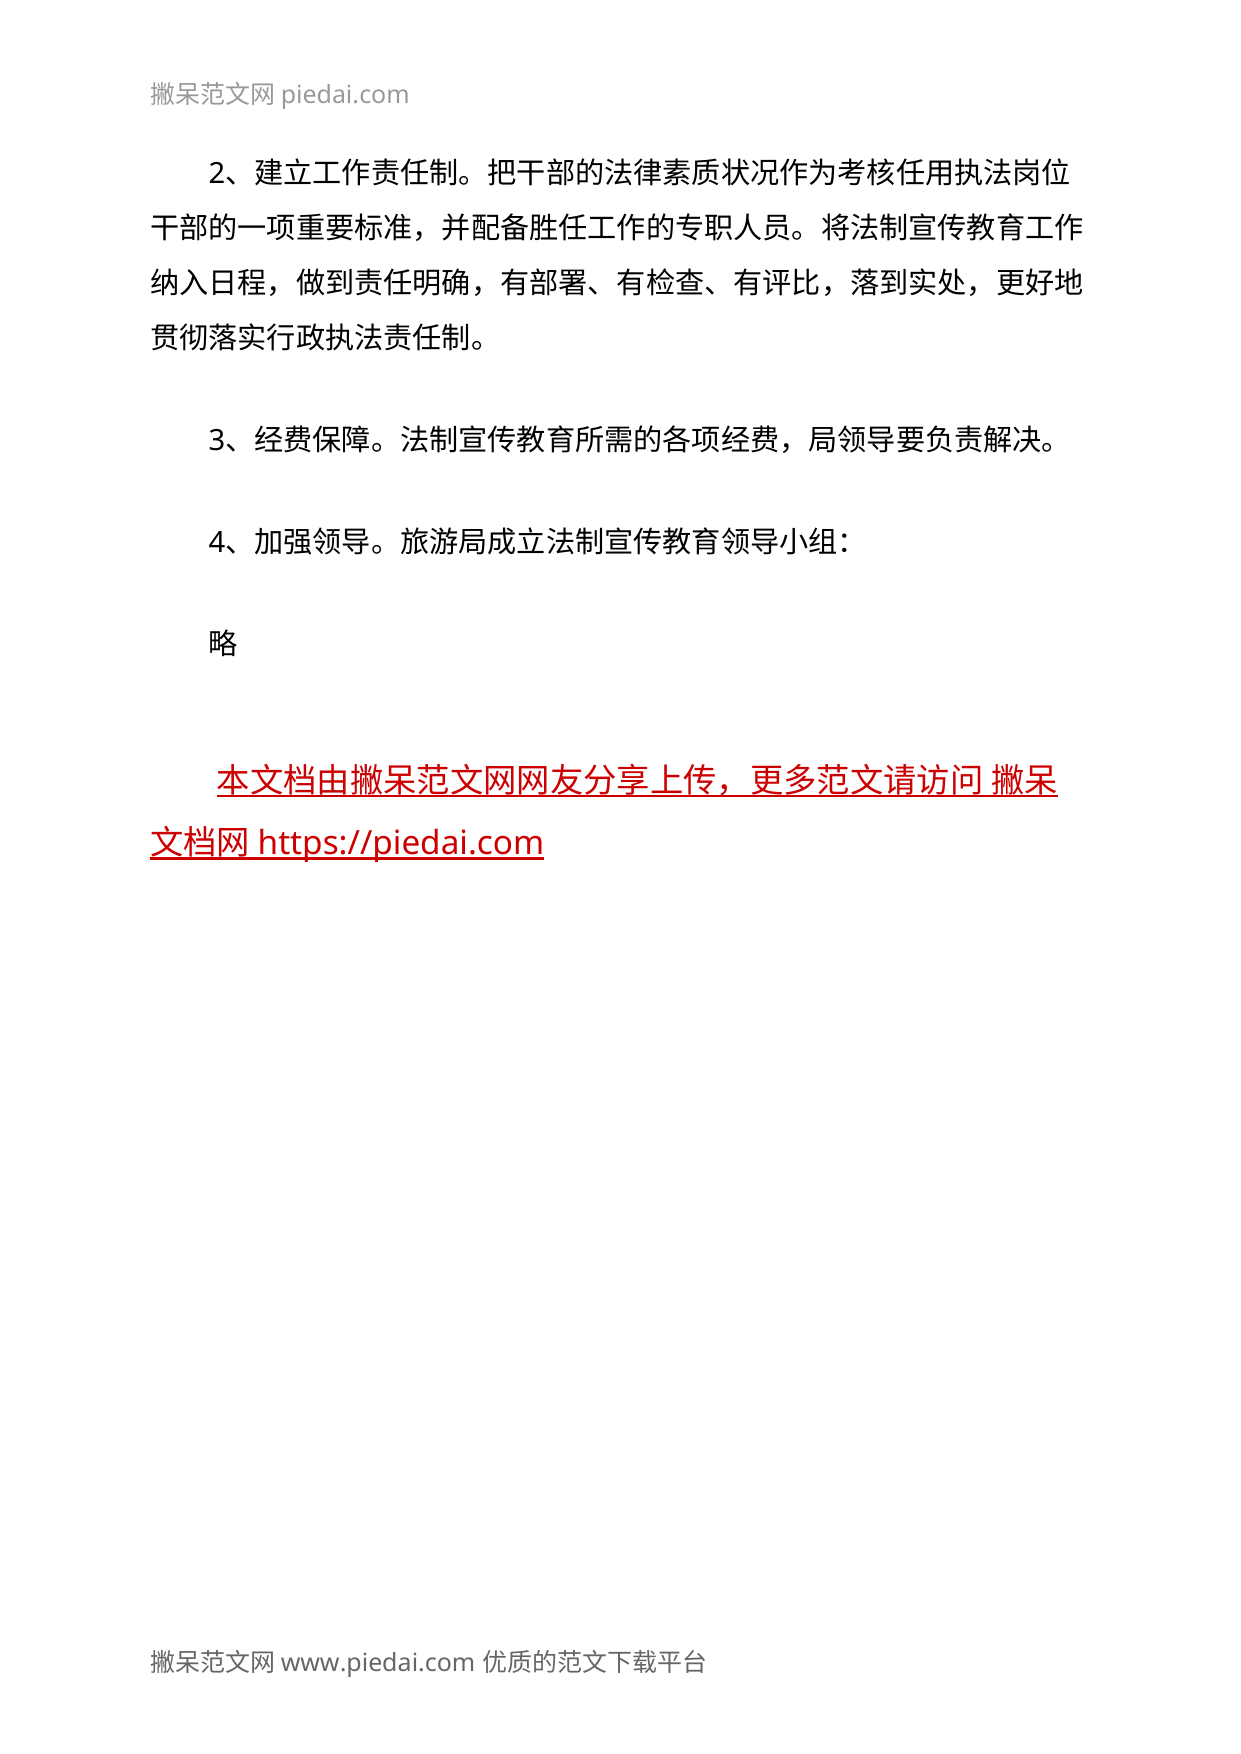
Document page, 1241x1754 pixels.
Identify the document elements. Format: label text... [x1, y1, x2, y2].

text 本文档由撇呆范文网网友分享上传，更多范文请访问 撇呆文档网 https://piedai.com [150, 753, 1090, 864]
text 3、经费保障。法制宣传教育所需的各项经费，局领导要负责解决。 [150, 417, 1090, 459]
text 2、建立工作责任制。把干部的法律素质状况作为考核任用执法岗位干部的一项重要标准，并配备胜任工作的专职人员。将法制宣传教育工作纳入日程，做到责任明确，有部署、有检查、有评比，落到实处，更好地贯彻落实行政执法责任制。 [150, 150, 1090, 357]
text 4、加强领导。旅游局成立法制宣传教育领导小组： [150, 518, 1090, 561]
text 略 [150, 621, 1090, 663]
